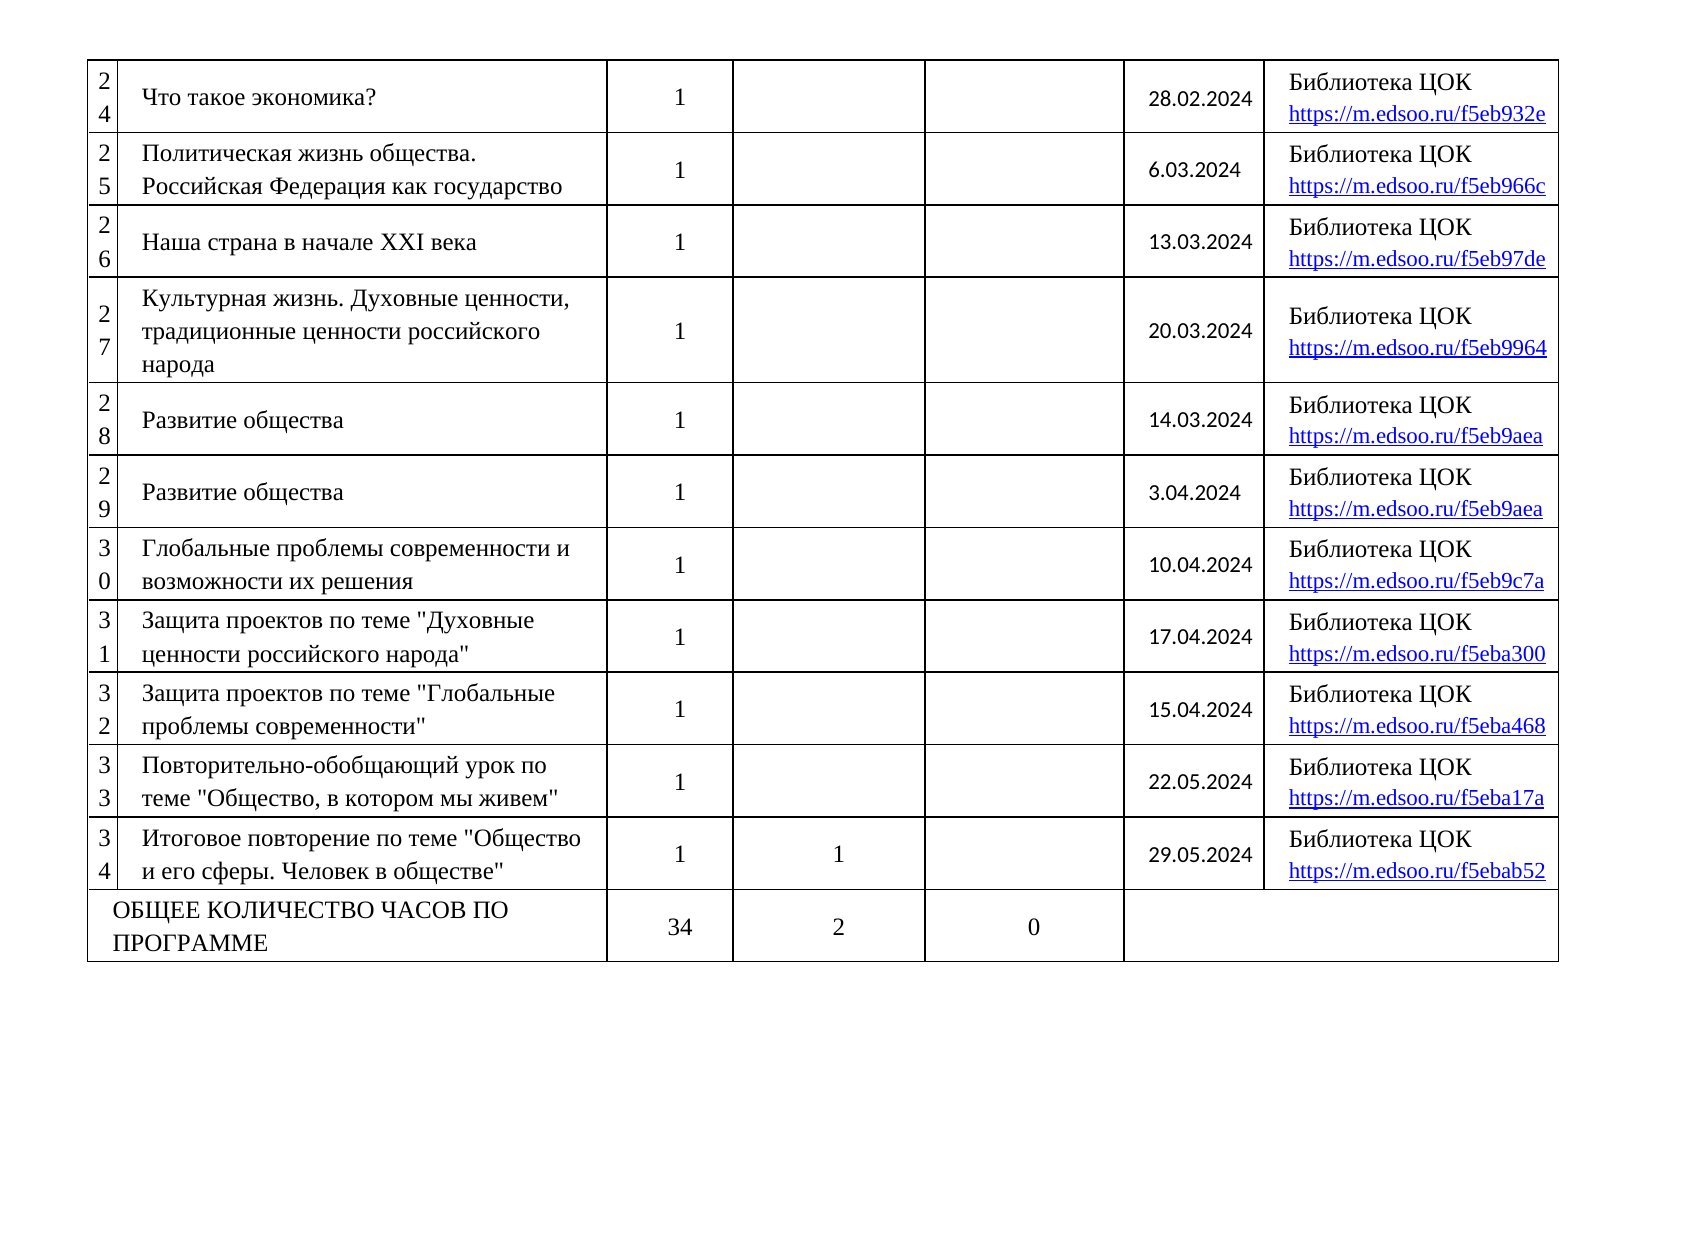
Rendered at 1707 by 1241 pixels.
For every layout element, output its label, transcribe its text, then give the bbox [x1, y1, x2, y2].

table_cell Библиотека ЦОК https://m.edsoo.ru/f5eba300 [1265, 601, 1558, 671]
table_cell 28.02.2024 [1125, 61, 1263, 131]
table_cell 29 [88, 455, 117, 526]
table_cell 14.03.2024 [1125, 383, 1263, 454]
table_cell 15.04.2024 [1125, 673, 1263, 744]
table_cell 17.04.2024 [1125, 601, 1263, 671]
table_cell 1 [608, 383, 732, 454]
table_cell [734, 383, 924, 454]
table_cell 10.04.2024 [1125, 528, 1263, 599]
table_cell [926, 818, 1123, 888]
table_cell [734, 673, 924, 744]
table_cell 1 [608, 745, 732, 816]
table_cell 6.03.2024 [1125, 133, 1263, 204]
table_cell Библиотека ЦОК https://m.edsoo.ru/f5eba17a [1265, 745, 1558, 816]
table_cell [926, 673, 1123, 744]
table_cell 2 [734, 890, 924, 961]
table_cell Культурная жизнь. Духовные ценности, традиционные ценности российского народа [118, 278, 606, 382]
table_cell [1125, 890, 1558, 961]
table_cell 13.03.2024 [1125, 206, 1263, 276]
table_cell 1 [608, 61, 732, 131]
table_cell [734, 278, 924, 382]
table_cell Развитие общества [118, 383, 606, 454]
table_cell [734, 601, 924, 671]
table_cell [734, 133, 924, 204]
table_cell 0 [926, 890, 1123, 961]
table_cell [734, 61, 924, 131]
table_cell 34 [608, 890, 732, 961]
table_cell Библиотека ЦОК https://m.edsoo.ru/f5eb9c7a [1265, 528, 1558, 599]
table_cell [734, 745, 924, 816]
table_cell Библиотека ЦОК https://m.edsoo.ru/f5eb9964 [1265, 278, 1558, 382]
table_cell 1 [734, 818, 924, 888]
table_cell Защита проектов по теме "Глобальные проблемы современности" [118, 673, 606, 744]
table_cell 1 [608, 206, 732, 276]
table_cell [926, 601, 1123, 671]
table_cell Повторительно-обобщающий урок по теме "Общество, в котором мы живем" [118, 745, 606, 816]
table_cell [734, 206, 924, 276]
table_cell 27 [88, 277, 117, 382]
table_cell 22.05.2024 [1125, 745, 1263, 816]
table_cell Библиотека ЦОК https://m.edsoo.ru/f5eba468 [1265, 673, 1558, 744]
table_cell 31 [88, 600, 117, 671]
table_cell 20.03.2024 [1125, 278, 1263, 382]
table_cell Библиотека ЦОК https://m.edsoo.ru/f5ebab52 [1265, 818, 1558, 888]
table_cell 30 [88, 528, 117, 599]
table_cell [734, 528, 924, 599]
table_cell Политическая жизнь общества. Российская Федерация как государство [118, 133, 606, 204]
table_cell [926, 528, 1123, 599]
table_cell 3.04.2024 [1125, 456, 1263, 526]
table_cell Защита проектов по теме "Духовные ценности российского народа" [118, 601, 606, 671]
table_cell 32 [88, 672, 117, 744]
table_cell Что такое экономика? [118, 61, 606, 131]
table_cell [734, 456, 924, 526]
table_cell [926, 61, 1123, 131]
table_cell 1 [608, 278, 732, 382]
table_cell Библиотека ЦОК https://m.edsoo.ru/f5eb966c [1265, 133, 1558, 204]
table_cell 25 [88, 133, 117, 204]
table_cell Развитие общества [118, 456, 606, 526]
table_cell 1 [608, 673, 732, 744]
table_cell 33 [88, 745, 117, 816]
table_cell [926, 383, 1123, 454]
table_cell [926, 456, 1123, 526]
table_cell [926, 133, 1123, 204]
table_cell Библиотека ЦОК https://m.edsoo.ru/f5eb9aea [1265, 383, 1558, 454]
table_cell Глобальные проблемы современности и возможности их решения [118, 528, 606, 599]
table_cell Библиотека ЦОК https://m.edsoo.ru/f5eb932e [1265, 61, 1558, 131]
table_cell 34 [88, 817, 117, 888]
table_cell [926, 206, 1123, 276]
table_cell 1 [608, 818, 732, 888]
table_cell Наша страна в начале XXI века [118, 206, 606, 276]
table_cell 29.05.2024 [1125, 818, 1263, 888]
table_cell 1 [608, 528, 732, 599]
table_cell Библиотека ЦОК https://m.edsoo.ru/f5eb97de [1265, 206, 1558, 276]
table_cell 26 [88, 205, 117, 276]
table_cell [926, 278, 1123, 382]
table_cell 1 [608, 133, 732, 204]
table_cell 28 [88, 383, 117, 454]
table_cell 1 [608, 456, 732, 526]
table_cell ОБЩЕЕ КОЛИЧЕСТВО ЧАСОВ ПО ПРОГРАММЕ [88, 890, 606, 961]
table_cell [926, 745, 1123, 816]
table_cell Итоговое повторение по теме "Общество и его сферы. Человек в обществе" [118, 818, 606, 888]
table_cell Библиотека ЦОК https://m.edsoo.ru/f5eb9aea [1265, 456, 1558, 526]
table_cell 1 [608, 601, 732, 671]
table_cell 24 [88, 61, 117, 131]
